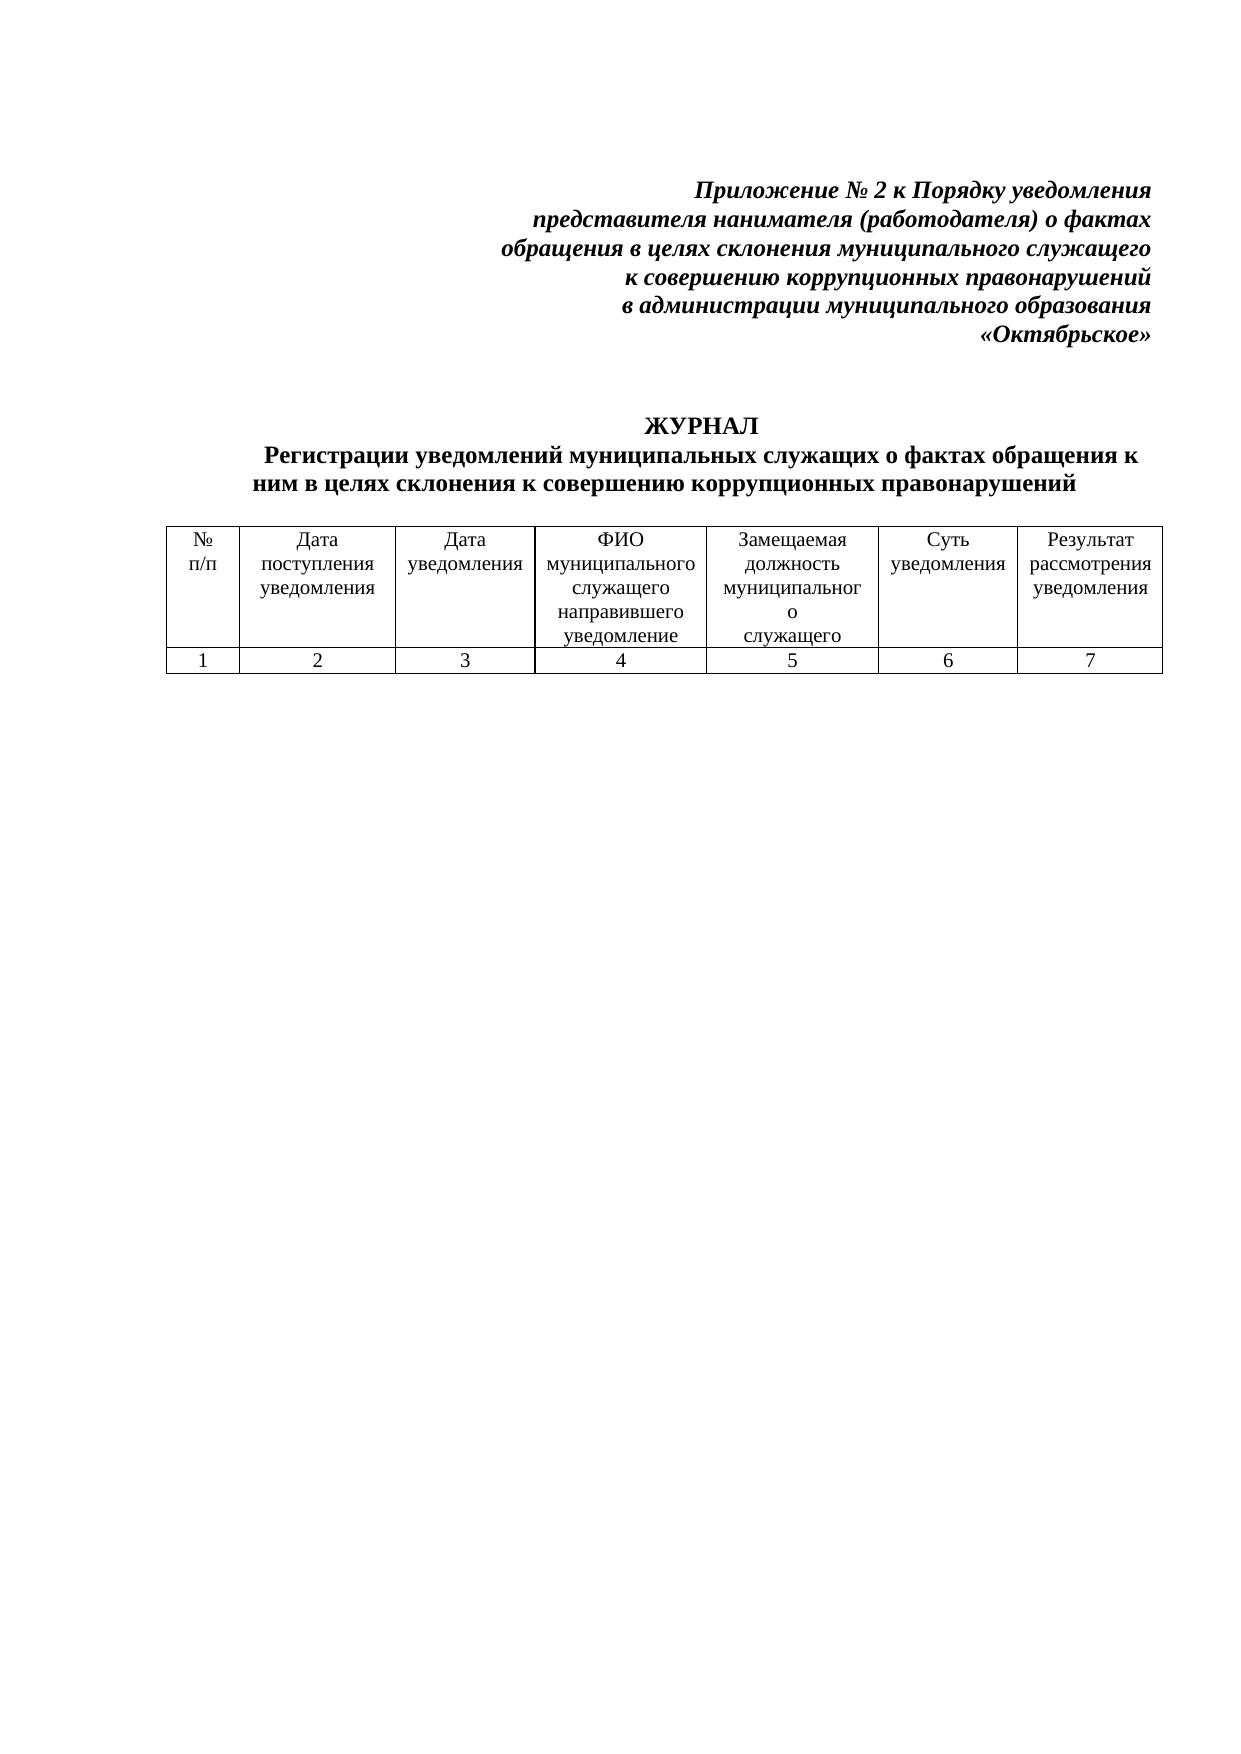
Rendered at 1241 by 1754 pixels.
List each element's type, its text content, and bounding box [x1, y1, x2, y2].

table_header № п/п [167, 527, 239, 647]
table_header Результат рассмотрения уведомления [1018, 527, 1162, 647]
table_cell 7 [1018, 648, 1162, 672]
table_header Дата уведомления [396, 527, 534, 647]
text представителя нанимателя (работодателя) о фактах [177, 204, 1152, 233]
table_header Замещаемая должность муниципального служащего [707, 527, 878, 647]
text ЖУРНАЛ [177, 411, 1152, 440]
text в администрации муниципального образования [177, 291, 1152, 319]
text к совершению коррупционных правонарушений [177, 262, 1152, 291]
table_cell 1 [167, 648, 239, 672]
table_cell 5 [707, 648, 878, 672]
text Приложение № 2 к Порядку уведомления [177, 176, 1152, 204]
table_header ФИО муниципального служащего направившего уведомление [536, 527, 706, 647]
table_header Суть уведомления [879, 527, 1017, 647]
text обращения в целях склонения муниципального служащего [177, 233, 1152, 262]
table_cell 6 [879, 648, 1017, 672]
table_cell 3 [396, 648, 534, 672]
table_cell 4 [536, 648, 706, 672]
text Регистрации уведомлений муниципальных служащих о фактах обращения к ним в целях склонения к совершению коррупционных правонарушений [177, 440, 1152, 497]
text «Октябрьское» [177, 319, 1152, 348]
table_header Дата поступления уведомления [240, 527, 395, 647]
table_cell 2 [240, 648, 395, 672]
